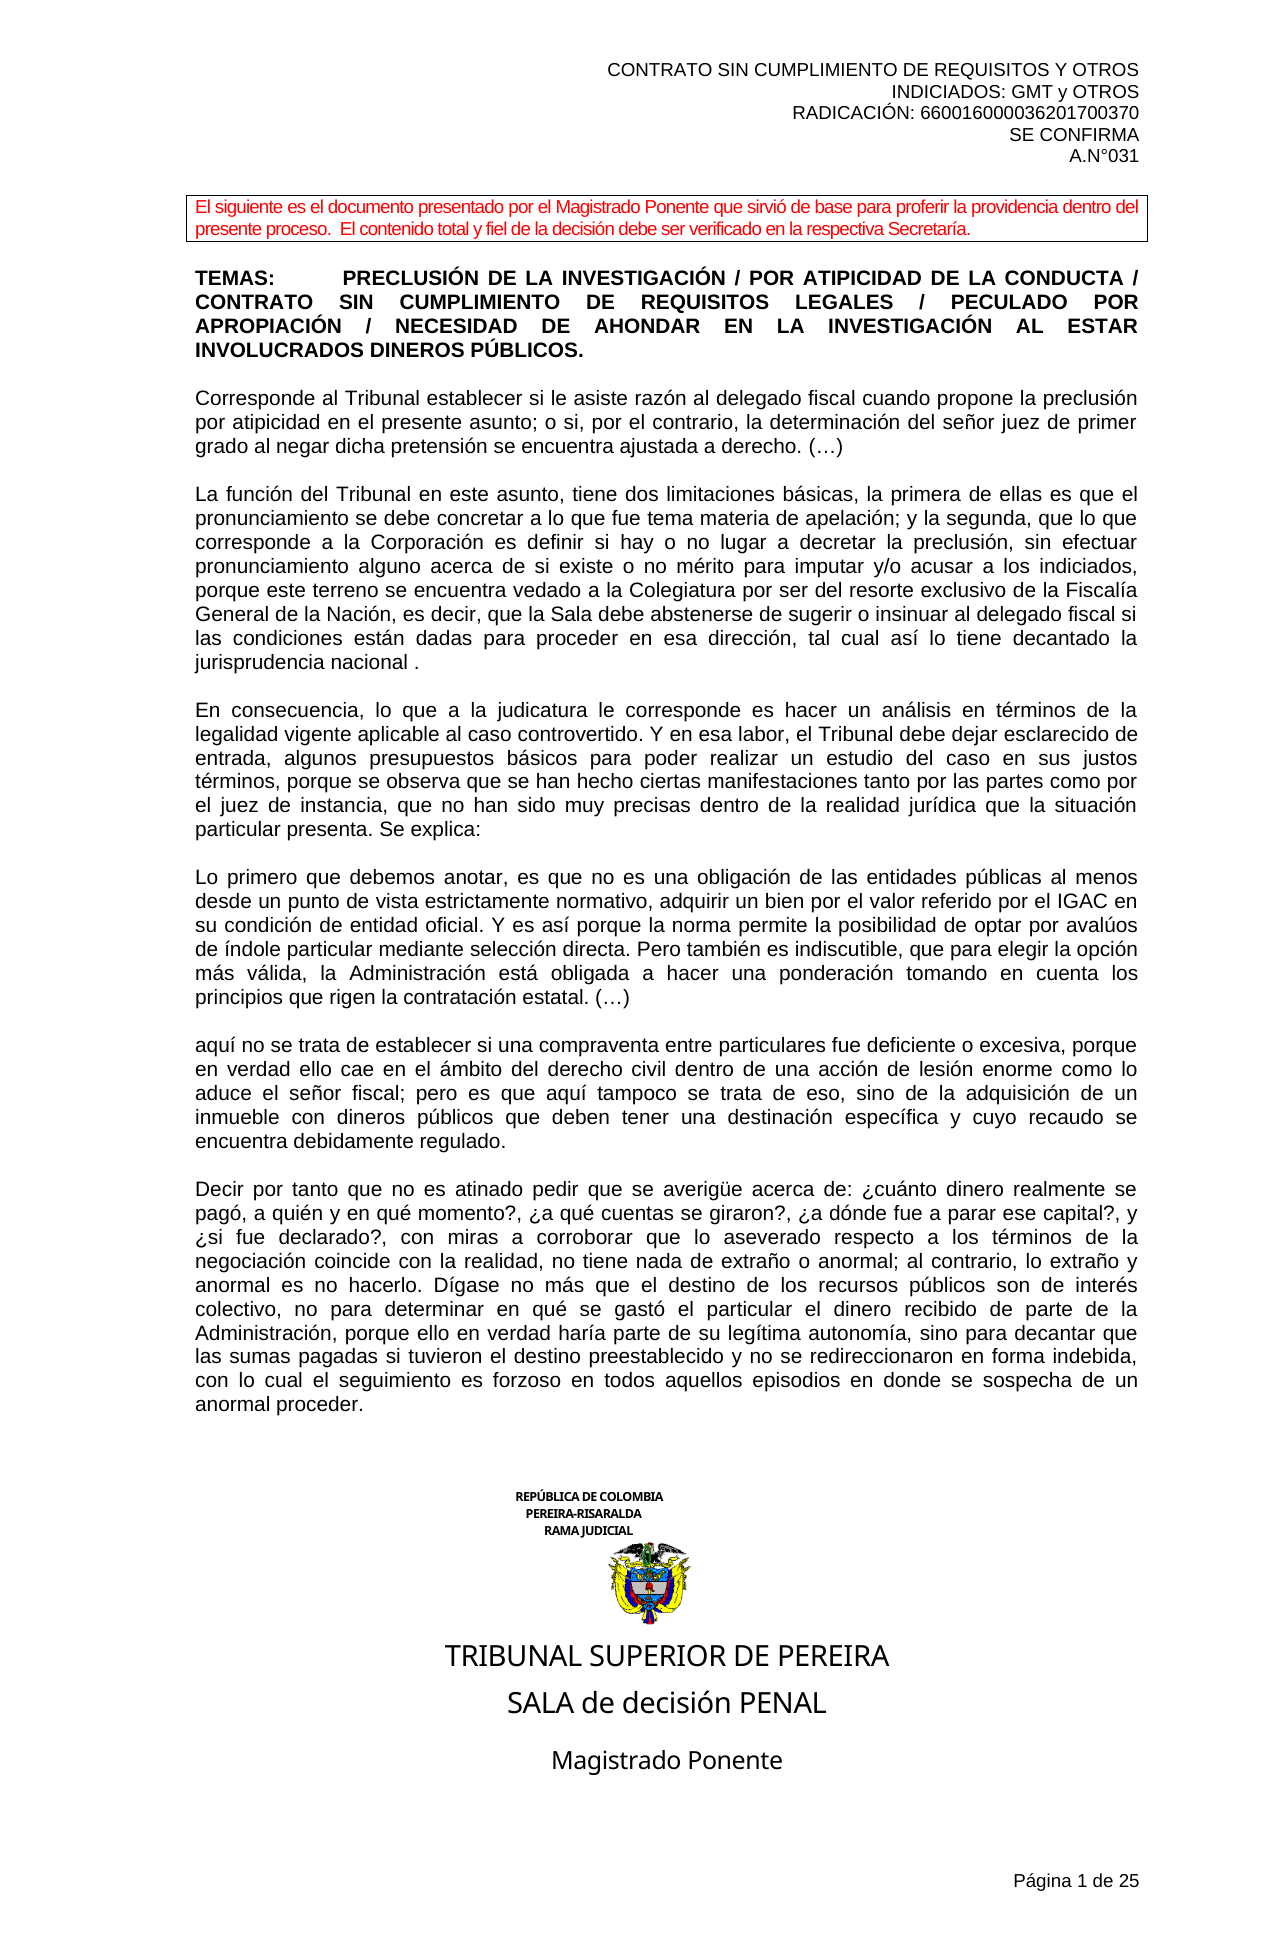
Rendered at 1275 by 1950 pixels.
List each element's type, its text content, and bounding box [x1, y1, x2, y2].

text La función del Tribunal en este asunto, tiene dos limitaciones básicas, la primera de ellas es que el pronunciamiento se debe concretar a lo que fue tema materia de apelación; y la segunda, que lo que corresponde a la Corporación es definir si hay o no lugar a decretar la preclusión, sin efectuar pronunciamiento alguno acerca de si existe o no mérito para imputar y/o acusar a los indiciados, porque este terreno se encuentra vedado a la Colegiatura por ser del resorte exclusivo de la Fiscalía General de la Nación, es decir, que la Sala debe abstenerse de sugerir o insinuar al delegado fiscal si las condiciones están dadas para proceder en esa dirección, tal cual así lo tiene decantado la jurisprudencia nacional . [195, 482, 1139, 673]
text REPÚBLICA DE COLOMBIA [195, 1488, 1139, 1505]
text RAMA JUDICIAL [195, 1522, 1139, 1539]
text aquí no se trata de establecer si una compraventa entre particulares fue deficiente o excesiva, porque en verdad ello cae en el ámbito del derecho civil dentro de una acción de lesión enorme como lo aduce el señor fiscal; pero es que aquí tampoco se trata de eso, sino de la adquisición de un inmueble con dineros públicos que deben tener una destinación específica y cuyo recaudo se encuentra debidamente regulado. [195, 1033, 1139, 1153]
text Lo primero que debemos anotar, es que no es una obligación de las entidades públicas al menos desde un punto de vista estrictamente normativo, adquirir un bien por el valor referido por el IGAC en su condición de entidad oficial. Y es así porque la norma permite la posibilidad de optar por avalúos de índole particular mediante selección directa. Pero también es indiscutible, que para elegir la opción más válida, la Administración está obligada a hacer una ponderación tomando en cuenta los principios que rigen la contratación estatal. (…) [195, 865, 1139, 1009]
text En consecuencia, lo que a la judicatura le corresponde es hacer un análisis en términos de la legalidad vigente aplicable al caso controvertido. Y en esa labor, el Tribunal debe dejar esclarecido de entrada, algunos presupuestos básicos para poder realizar un estudio del caso en sus justos términos, porque se observa que se han hecho ciertas manifestaciones tanto por las partes como por el juez de instancia, que no han sido muy precisas dentro de la realidad jurídica que la situación particular presenta. Se explica: [195, 697, 1139, 841]
text Magistrado Ponente [195, 1743, 1139, 1777]
text PEREIRA-RISARALDA [195, 1505, 1139, 1522]
text El siguiente es el documento presentado por el Magistrado Ponente que sirvió de base para proferir la providencia dentro del presente proceso. El contenido total y fiel de la decisión debe ser verificado en la respectiva Secretaría. [187, 196, 1147, 241]
text SALA de decisión PENAL [195, 1683, 1139, 1722]
text Corresponde al Tribunal establecer si le asiste razón al delegado fiscal cuando propone la preclusión por atipicidad en el presente asunto; o si, por el contrario, la determinación del señor juez de primer grado al negar dicha pretensión se encuentra ajustada a derecho. (…) [195, 386, 1139, 458]
text Decir por tanto que no es atinado pedir que se averigüe acerca de: ¿cuánto dinero realmente se pagó, a quién y en qué momento?, ¿a qué cuentas se giraron?, ¿a dónde fue a parar ese capital?, y ¿si fue declarado?, con miras a corroborar que lo aseverado respecto a los términos de la negociación coincide con la realidad, no tiene nada de extraño o anormal; al contrario, lo extraño y anormal es no hacerlo. Dígase no más que el destino de los recursos públicos son de interés colectivo, no para determinar en qué se gastó el particular el dinero recibido de parte de la Administración, porque ello en verdad haría parte de su legítima autonomía, sino para decantar que las sumas pagadas si tuvieron el destino preestablecido y no se redireccionaron en forma indebida, con lo cual el seguimiento es forzoso en todos aquellos episodios en donde se sospecha de un anormal proceder. [195, 1177, 1139, 1416]
text TRIBUNAL SUPERIOR DE PEREIRA [195, 1539, 1139, 1675]
text TEMAS: PRECLUSIÓN DE LA INVESTIGACIÓN / POR ATIPICIDAD DE LA CONDUCTA / CONTRATO SIN CUMPLIMIENTO DE REQUISITOS LEGALES / PECULADO POR APROPIACIÓN / NECESIDAD DE AHONDAR EN LA INVESTIGACIÓN AL ESTAR INVOLUCRADOS DINEROS PÚBLICOS. [195, 266, 1139, 362]
